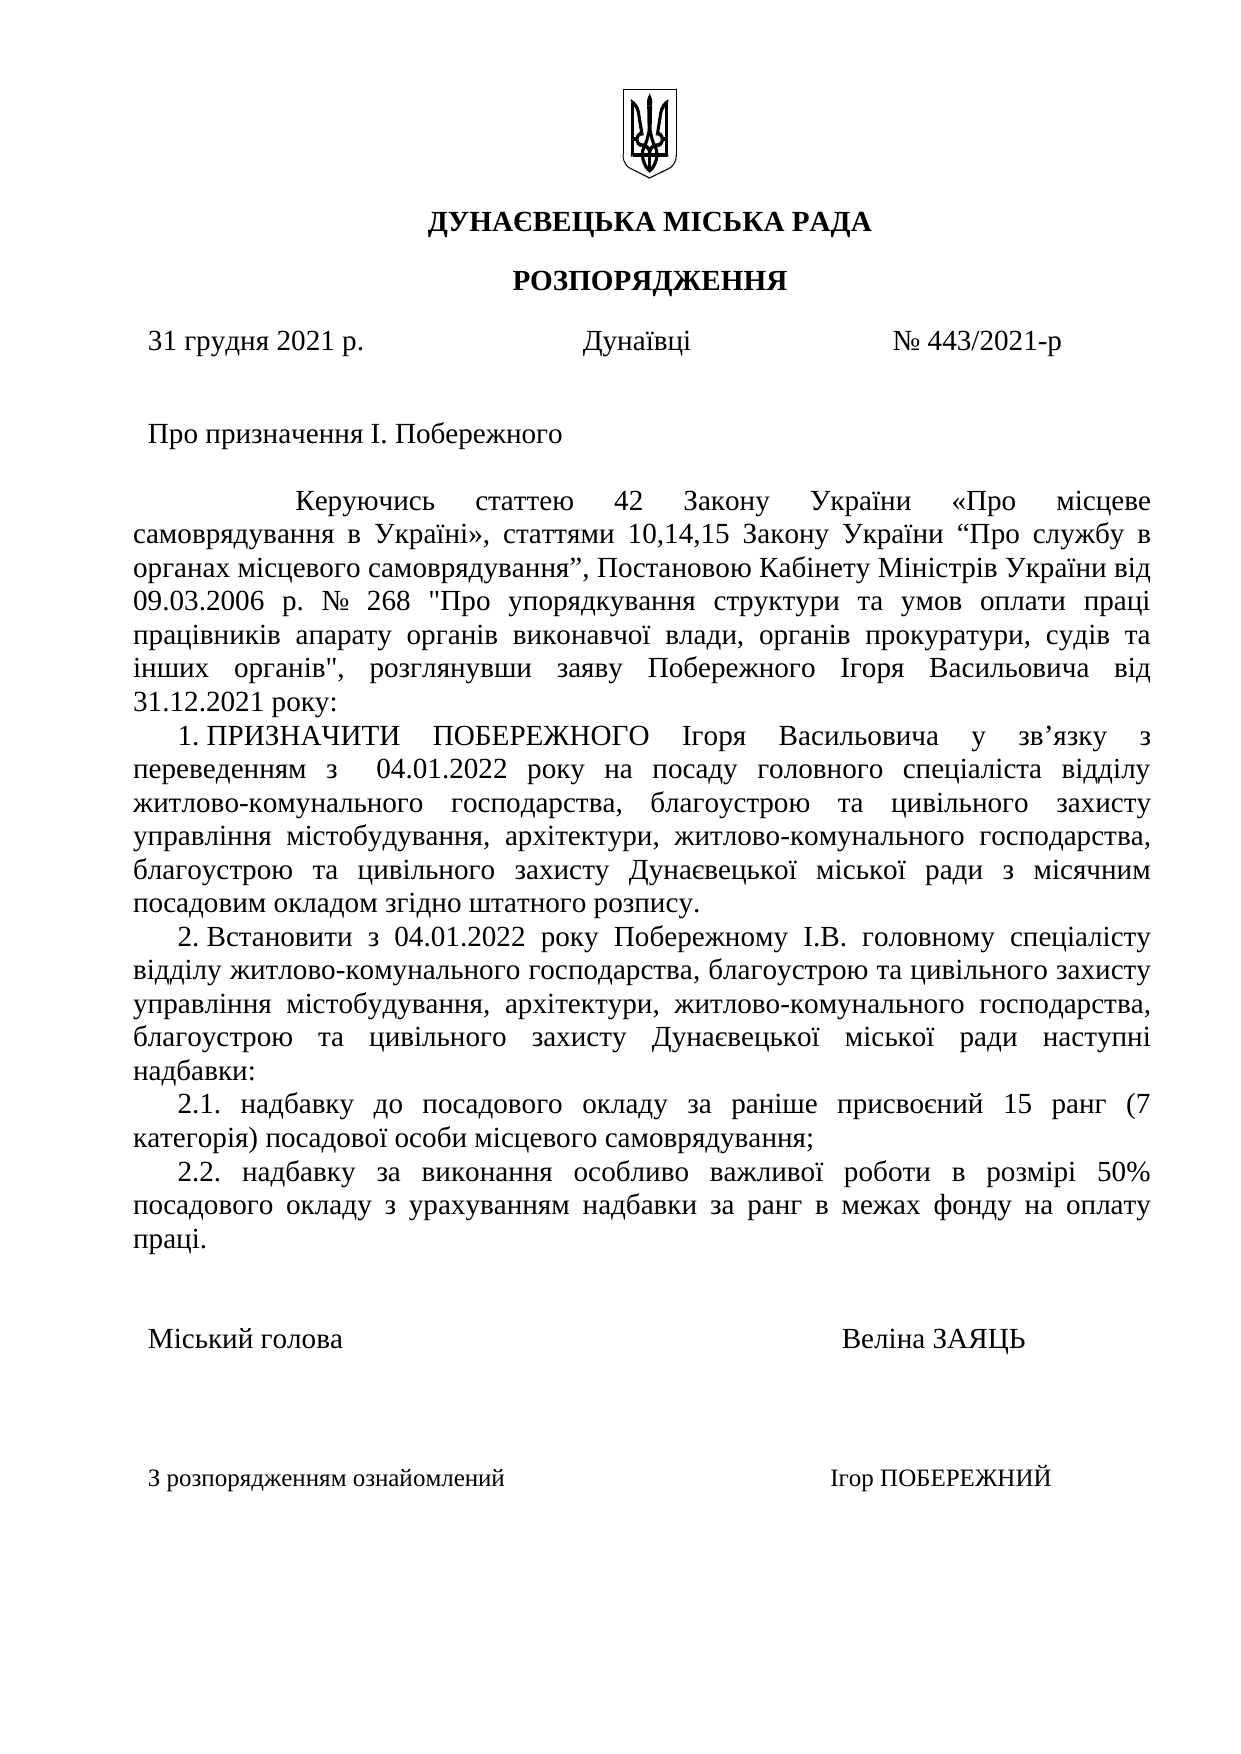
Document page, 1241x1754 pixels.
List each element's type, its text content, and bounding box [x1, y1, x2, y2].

text РОЗПОРЯДЖЕННЯ [148, 263, 1152, 297]
text Про призначення І. Побережного [148, 416, 615, 449]
text 2. Встановити з 04.01.2022 року Побережному І.В. головному спеціалісту відділу житлово-комунального господарства, благоустрою та цивільного захисту управління містобудування, архітектури, житлово-комунального господарства, благоустрою та цивільного захисту Дунаєвецької міської ради наступні надбавки: [133, 919, 1152, 1087]
text Міський голова Веліна ЗАЯЦЬ [148, 1321, 1152, 1355]
text 2.2. надбавку за виконання особливо важливої роботи в розмірі 50% посадового окладу з урахуванням надбавки за ранг в межах фонду на оплату праці. [133, 1154, 1152, 1254]
text ДУНАЄВЕЦЬКА МІСЬКА РАДА [148, 204, 1152, 238]
text 31 грудня 2021 р. Дунаївці № 443/2021-р [148, 323, 1152, 356]
text 1. ПРИЗНАЧИТИ ПОБЕРЕЖНОГО Ігоря Васильовича у зв’язку з переведенням з 04.01.2022 року на посаду головного спеціаліста відділу житлово-комунального господарства, благоустрою та цивільного захисту управління містобудування, архітектури, житлово-комунального господарства, благоустрою та цивільного захисту Дунаєвецької міської ради з місячним посадовим окладом згідно штатного розпису. [133, 718, 1152, 919]
text 2.1. надбавку до посадового окладу за раніше присвоєний 15 ранг (7 категорія) посадової особи місцевого самоврядування; [133, 1087, 1152, 1154]
text Керуючись статтею 42 Закону України «Про місцеве самоврядування в Україні», статтями 10,14,15 Закону України “Про службу в органах місцевого самоврядування”, Постановою Кабінету Міністрів України від 09.03.2006 р. № 268 "Про упорядкування структури та умов оплати праці працівників апарату органів виконавчої влади, органів прокуратури, судів та інших органів", розглянувши заяву Побережного Ігоря Васильовича від 31.12.2021 року: [133, 483, 1152, 718]
text З розпорядженням ознайомлений Ігор ПОБЕРЕЖНИЙ [148, 1463, 1152, 1524]
